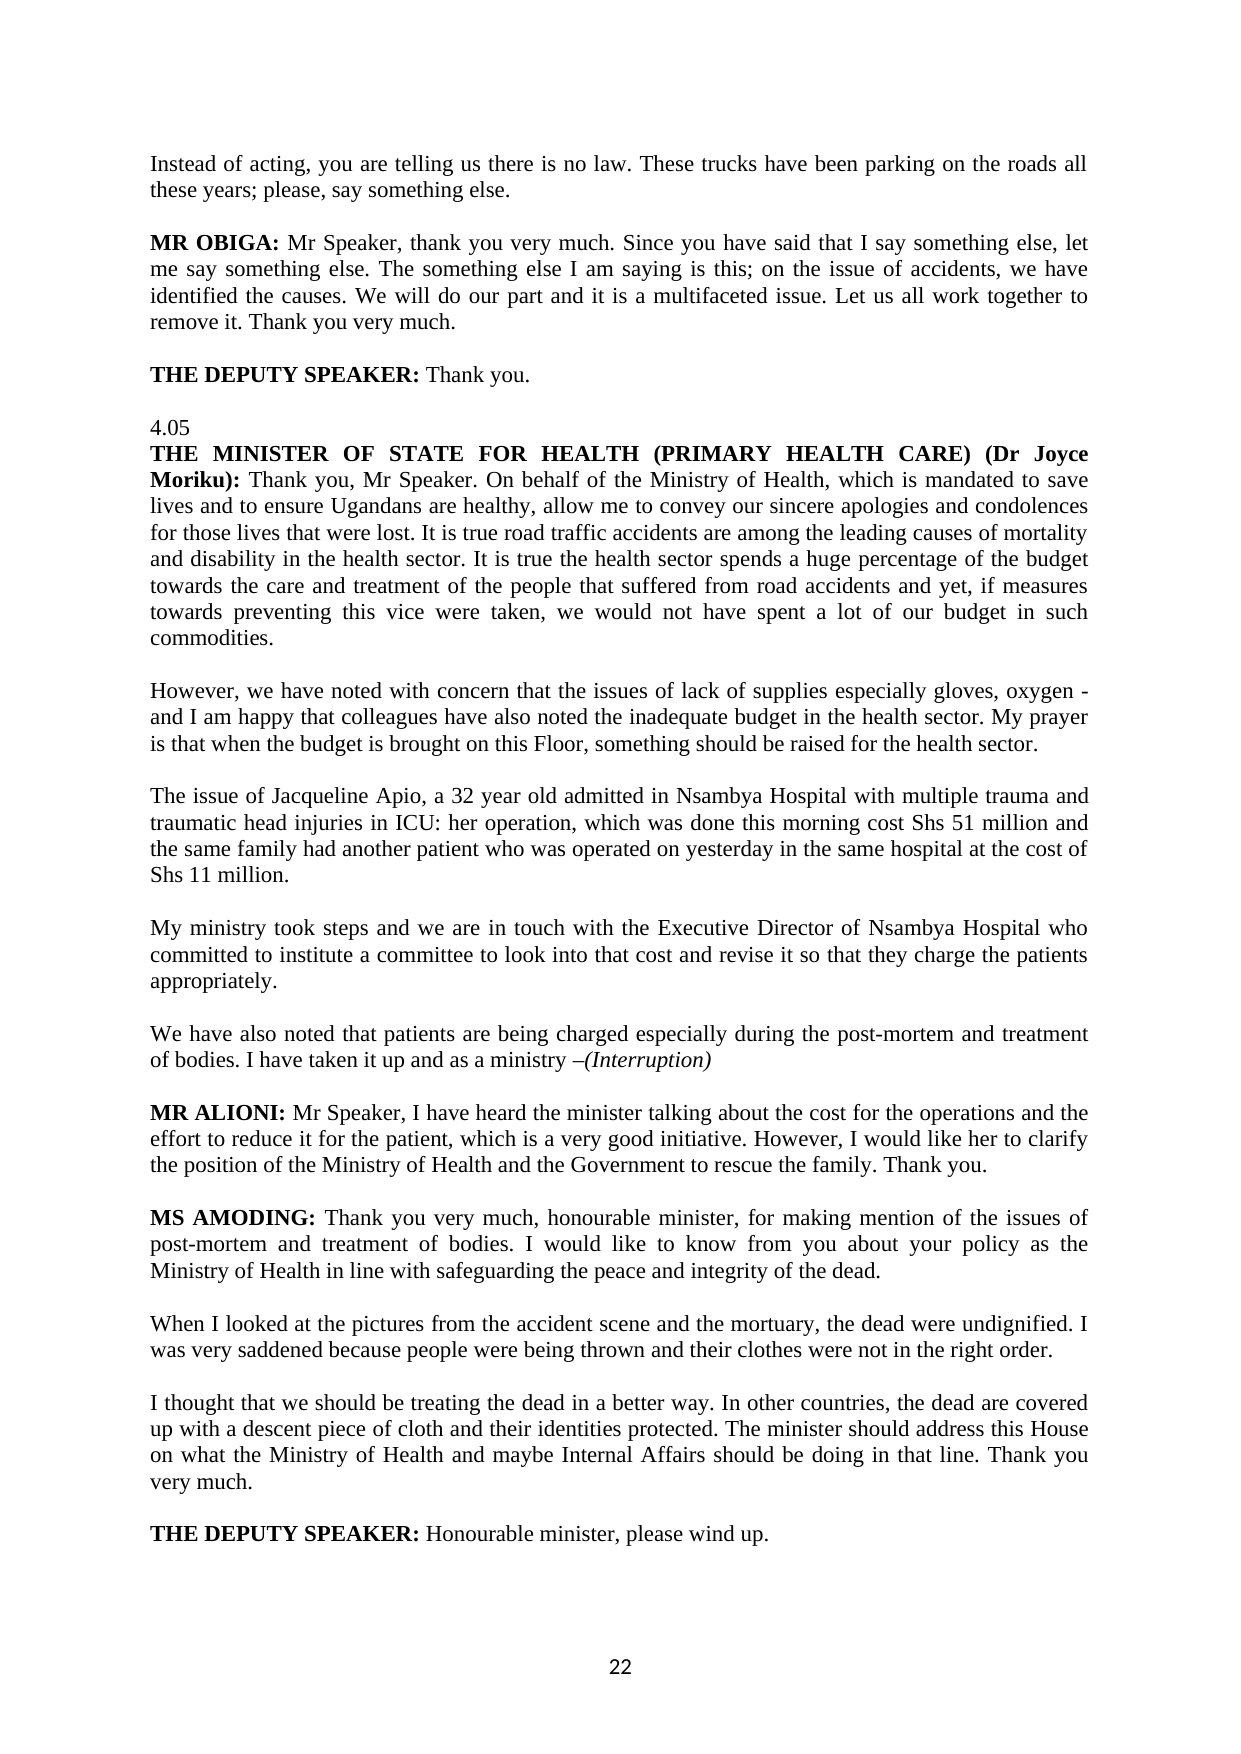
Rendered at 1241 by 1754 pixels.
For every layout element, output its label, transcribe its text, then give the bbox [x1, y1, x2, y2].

text The issue of Jacqueline Apio, a 32 year old admitted in Nsambya Hospital with multiple trauma and traumatic head injuries in ICU: her operation, which was done this morning cost Shs 51 million and the same family had another patient who was operated on yesterday in the same hospital at the cost of Shs 11 million. [150, 782, 1090, 888]
text However, we have noted with concern that the issues of lack of supplies especially gloves, oxygen - and I am happy that colleagues have also noted the inadequate budget in the health sector. My prayer is that when the budget is brought on this Floor, something should be raised for the health sector. [150, 677, 1090, 756]
text THE DEPUTY SPEAKER: Honourable minister, please wind up. [150, 1520, 1090, 1547]
text MR ALIONI: Mr Speaker, I have heard the minister talking about the cost for the operations and the effort to reduce it for the patient, which is a very good initiative. However, I would like her to clarify the position of the Ministry of Health and the Government to rescue the family. Thank you. [150, 1099, 1090, 1178]
text We have also noted that patients are being charged especially during the post-mortem and treatment of bodies. I have taken it up and as a ministry –(Interruption) [150, 1020, 1090, 1072]
text THE DEPUTY SPEAKER: Thank you. [150, 361, 1090, 387]
text 4.05 [150, 413, 1090, 440]
text MR OBIGA: Mr Speaker, thank you very much. Since you have said that I say something else, let me say something else. The something else I am saying is this; on the issue of accidents, we have identified the causes. We will do our part and it is a multifaceted issue. Let us all work together to remove it. Thank you very much. [150, 229, 1090, 334]
text My ministry took steps and we are in touch with the Executive Director of Nsambya Hospital who committed to institute a committee to look into that cost and revise it so that they charge the patients appropriately. [150, 914, 1090, 993]
text I thought that we should be treating the dead in a better way. In other countries, the dead are covered up with a descent piece of cloth and their identities protected. The minister should address this House on what the Ministry of Health and maybe Internal Affairs should be doing in that line. Thank you very much. [150, 1389, 1090, 1494]
text When I looked at the pictures from the accident scene and the mortuary, the dead were undignified. I was very saddened because people were being thrown and their clothes were not in the right order. [150, 1309, 1090, 1362]
text THE MINISTER OF STATE FOR HEALTH (PRIMARY HEALTH CARE) (Dr Joyce Moriku): Thank you, Mr Speaker. On behalf of the Ministry of Health, which is mandated to save lives and to ensure Ugandans are healthy, allow me to convey our sincere apologies and condolences for those lives that were lost. It is true road traffic accidents are among the leading causes of mortality and disability in the health sector. It is true the health sector spends a huge percentage of the budget towards the care and treatment of the people that suffered from road accidents and yet, if measures towards preventing this vice were taken, we would not have spent a lot of our budget in such commodities. [150, 440, 1090, 651]
text MS AMODING: Thank you very much, honourable minister, for making mention of the issues of post-mortem and treatment of bodies. I would like to know from you about your policy as the Ministry of Health in line with safeguarding the peace and integrity of the dead. [150, 1204, 1090, 1283]
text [150, 150, 1090, 203]
